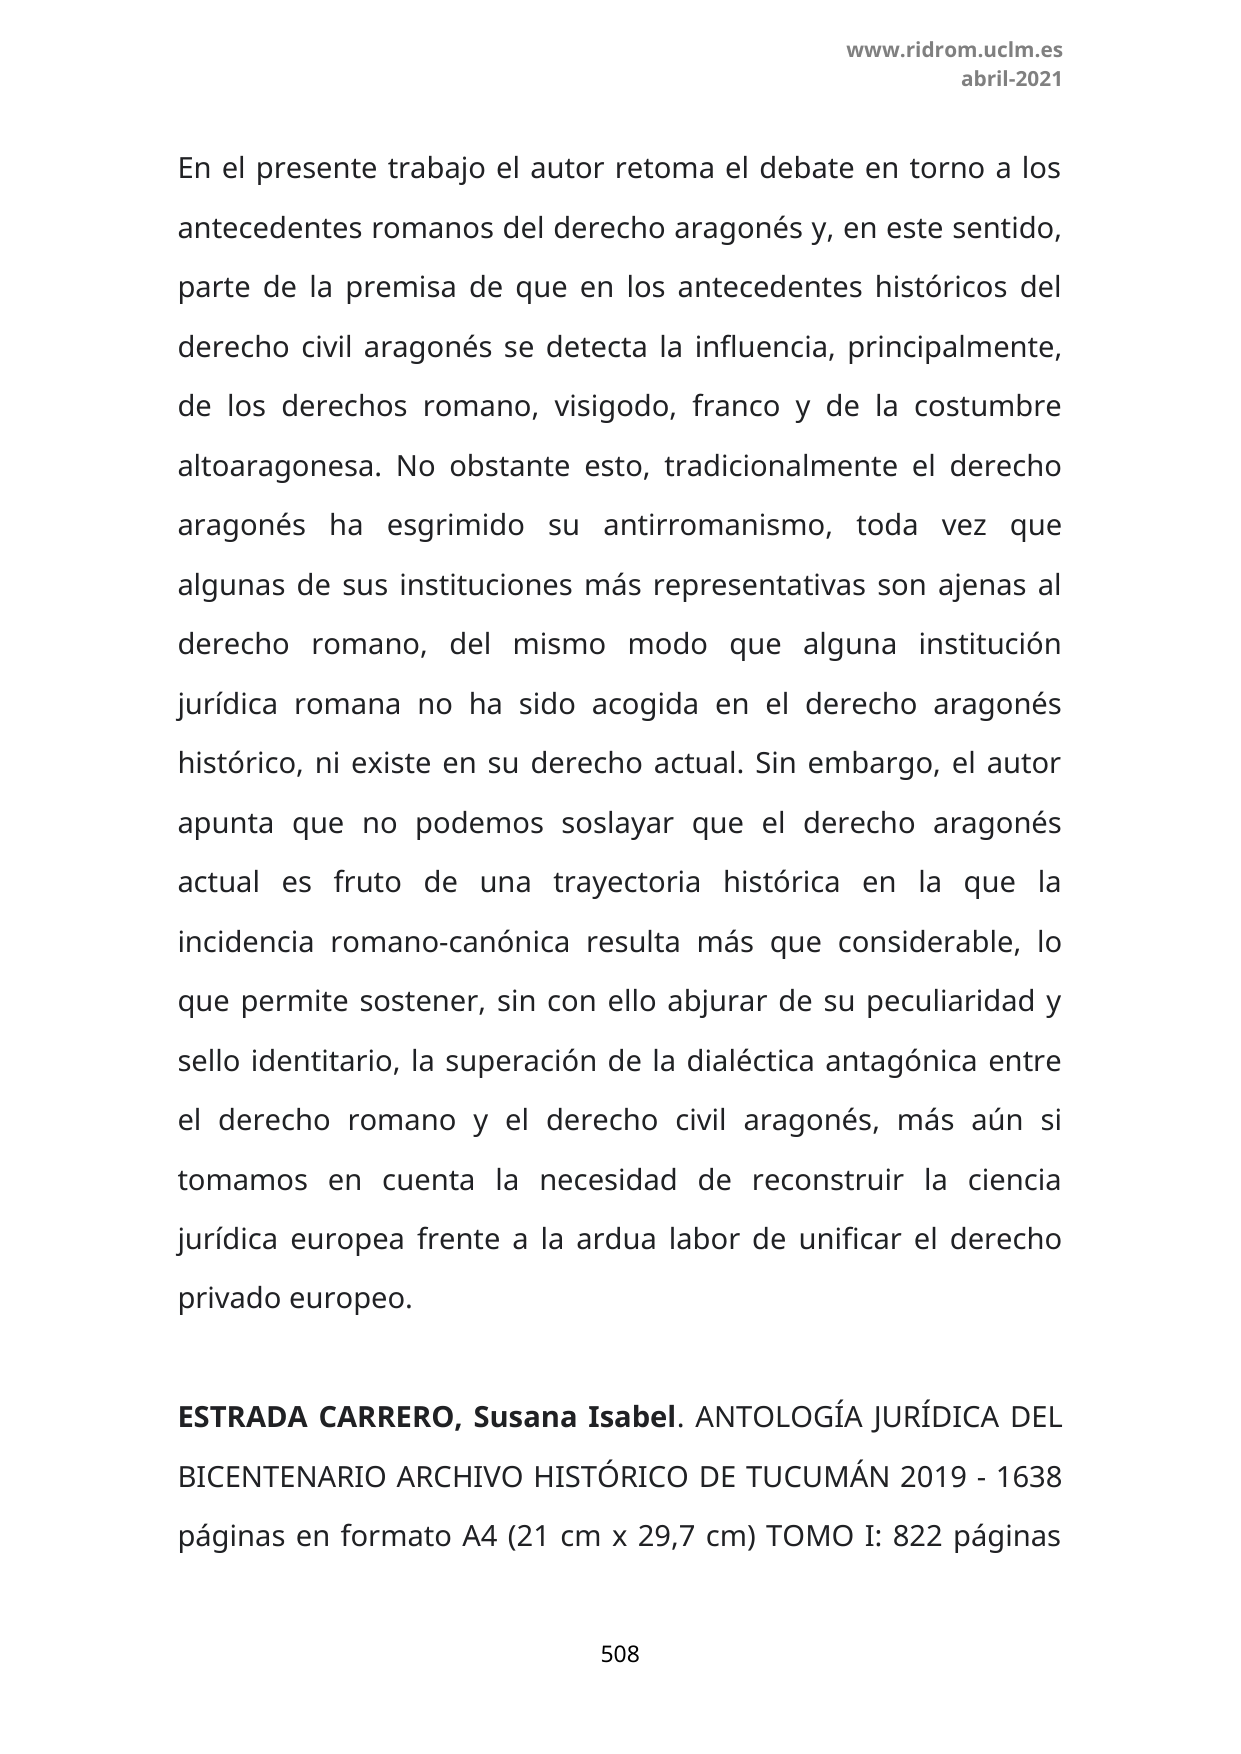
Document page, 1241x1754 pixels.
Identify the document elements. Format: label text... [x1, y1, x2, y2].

text En el presente trabajo el autor retoma el debate en torno a los antecedentes romanos del derecho aragonés y, en este sentido, parte de la premisa de que en los antecedentes históricos del derecho civil aragonés se detecta la influencia, principalmente, de los derechos romano, visigodo, franco y de la costumbre altoaragonesa. No obstante esto, tradicionalmente el derecho aragonés ha esgrimido su antirromanismo, toda vez que algunas de sus instituciones más representativas son ajenas al derecho romano, del mismo modo que alguna institución jurídica romana no ha sido acogida en el derecho aragonés histórico, ni existe en su derecho actual. Sin embargo, el autor apunta que no podemos soslayar que el derecho aragonés actual es fruto de una trayectoria histórica en la que la incidencia romano-canónica resulta más que considerable, lo que permite sostener, sin con ello abjurar de su peculiaridad y sello identitario, la superación de la dialéctica antagónica entre el derecho romano y el derecho civil aragonés, más aún si tomamos en cuenta la necesidad de reconstruir la ciencia jurídica europea frente a la ardua labor de unificar el derecho privado europeo. [177, 148, 1063, 1317]
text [177, 1397, 1063, 1555]
